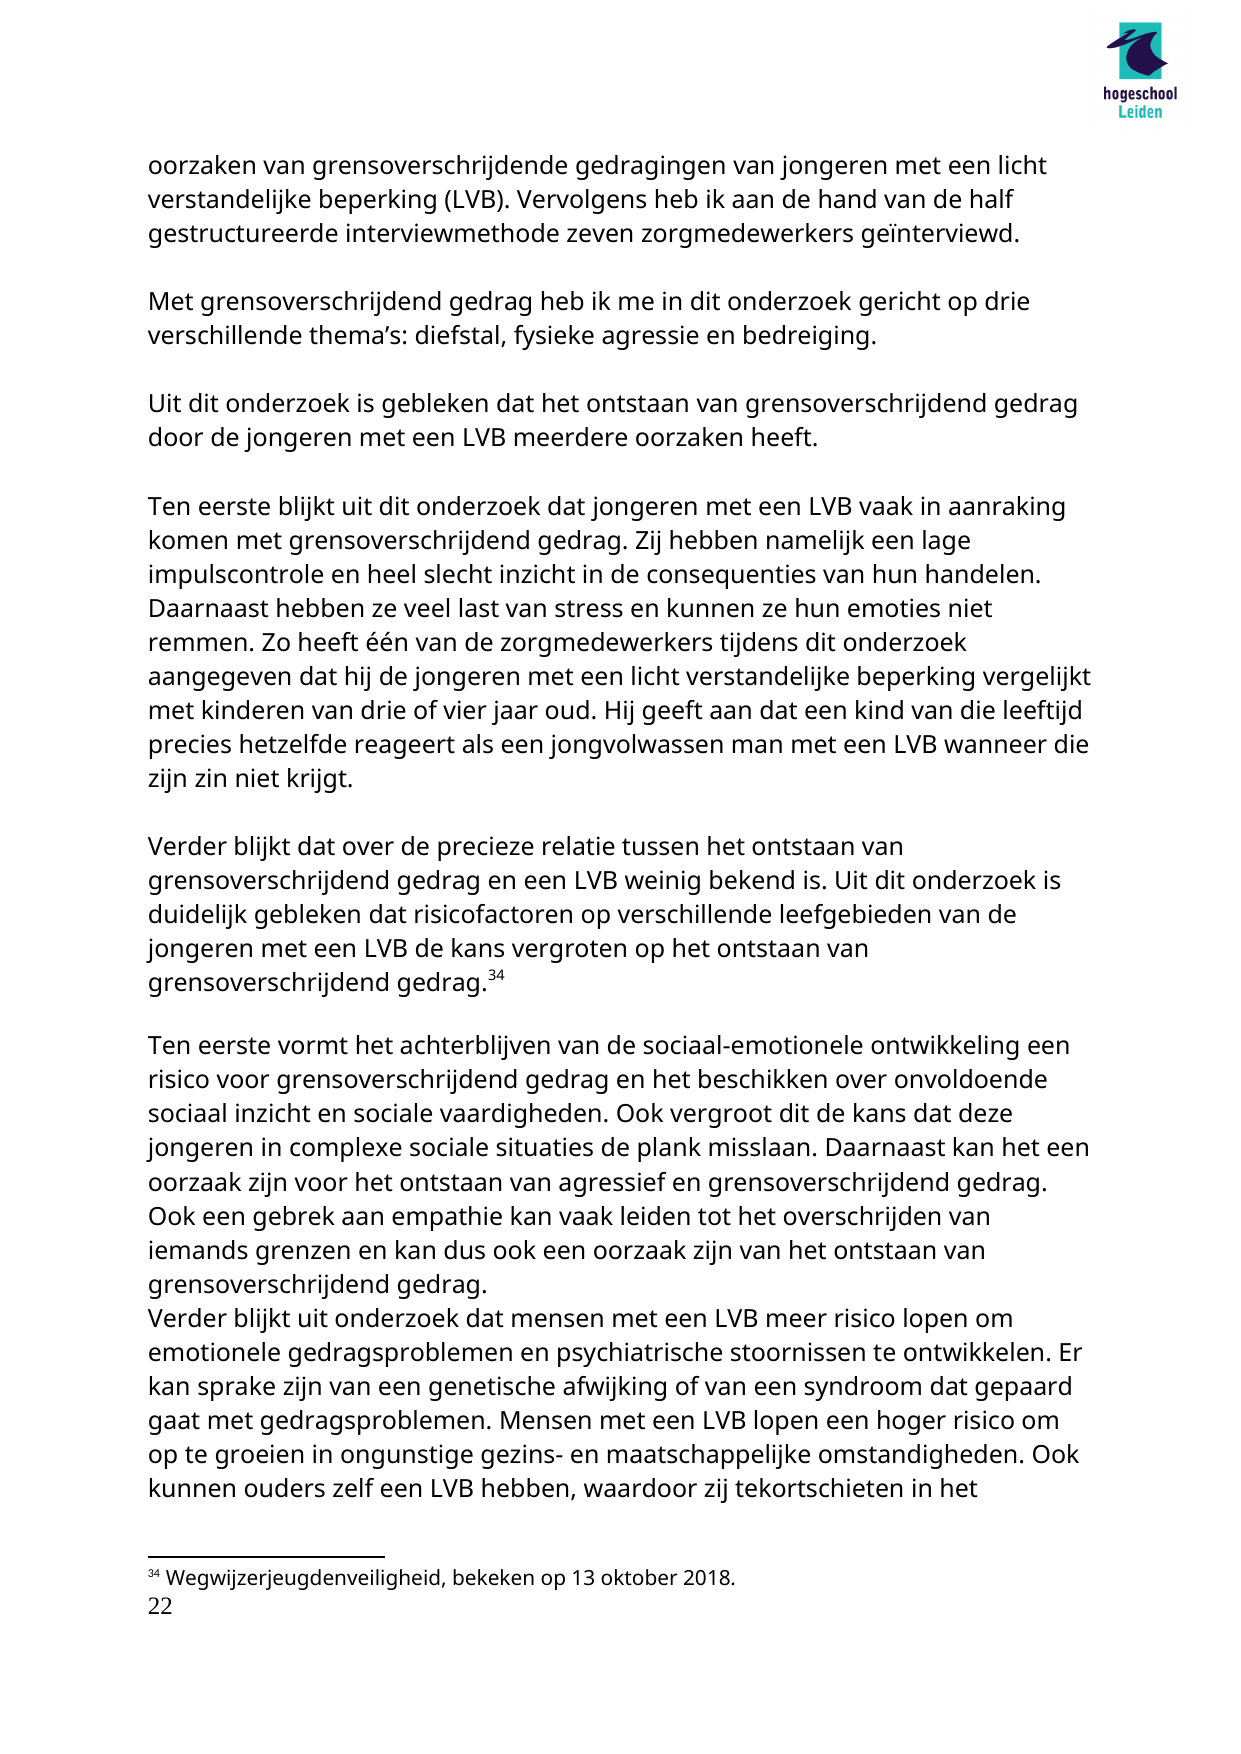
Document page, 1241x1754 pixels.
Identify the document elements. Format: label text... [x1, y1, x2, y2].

picture [1091, 9, 1189, 132]
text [148, 1300, 1093, 1505]
text Uit dit onderzoek is gebleken dat het ontstaan van grensoverschrijdend gedrag door de jongeren met een LVB meerdere oorzaken heeft. [148, 386, 1093, 454]
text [148, 148, 1093, 250]
text Ten eerste vormt het achterblijven van de sociaal-emotionele ontwikkeling een risico voor grensoverschrijdend gedrag en het beschikken over onvoldoende sociaal inzicht en sociale vaardigheden. Ook vergroot dit de kans dat deze jongeren in complexe sociale situaties de plank misslaan. Daarnaast kan het een oorzaak zijn voor het ontstaan van agressief en grensoverschrijdend gedrag. Ook een gebrek aan empathie kan vaak leiden tot het overschrijden van iemands grenzen en kan dus ook een oorzaak zijn van het ontstaan van grensoverschrijdend gedrag. [148, 1028, 1093, 1300]
text Verder blijkt dat over de precieze relatie tussen het ontstaan van grensoverschrijdend gedrag en een LVB weinig bekend is. Uit dit onderzoek is duidelijk gebleken dat risicofactoren op verschillende leefgebieden van de jongeren met een LVB de kans vergroten op het ontstaan van grensoverschrijdend gedrag. [148, 829, 1093, 999]
text Ten eerste blijkt uit dit onderzoek dat jongeren met een LVB vaak in aanraking komen met grensoverschrijdend gedrag. Zij hebben namelijk een lage impulscontrole en heel slecht inzicht in de consequenties van hun handelen. Daarnaast hebben ze veel last van stress en kunnen ze hun emoties niet remmen. Zo heeft één van de zorgmedewerkers tijdens dit onderzoek aangegeven dat hij de jongeren met een licht verstandelijke beperking vergelijkt met kinderen van drie of vier jaar oud. Hij geeft aan dat een kind van die leeftijd precies hetzelfde reageert als een jongvolwassen man met een LVB wanneer die zijn zin niet krijgt. [148, 488, 1093, 795]
text Met grensoverschrijdend gedrag heb ik me in dit onderzoek gericht op drie verschillende thema’s: diefstal, fysieke agressie en bedreiging. [148, 284, 1093, 352]
